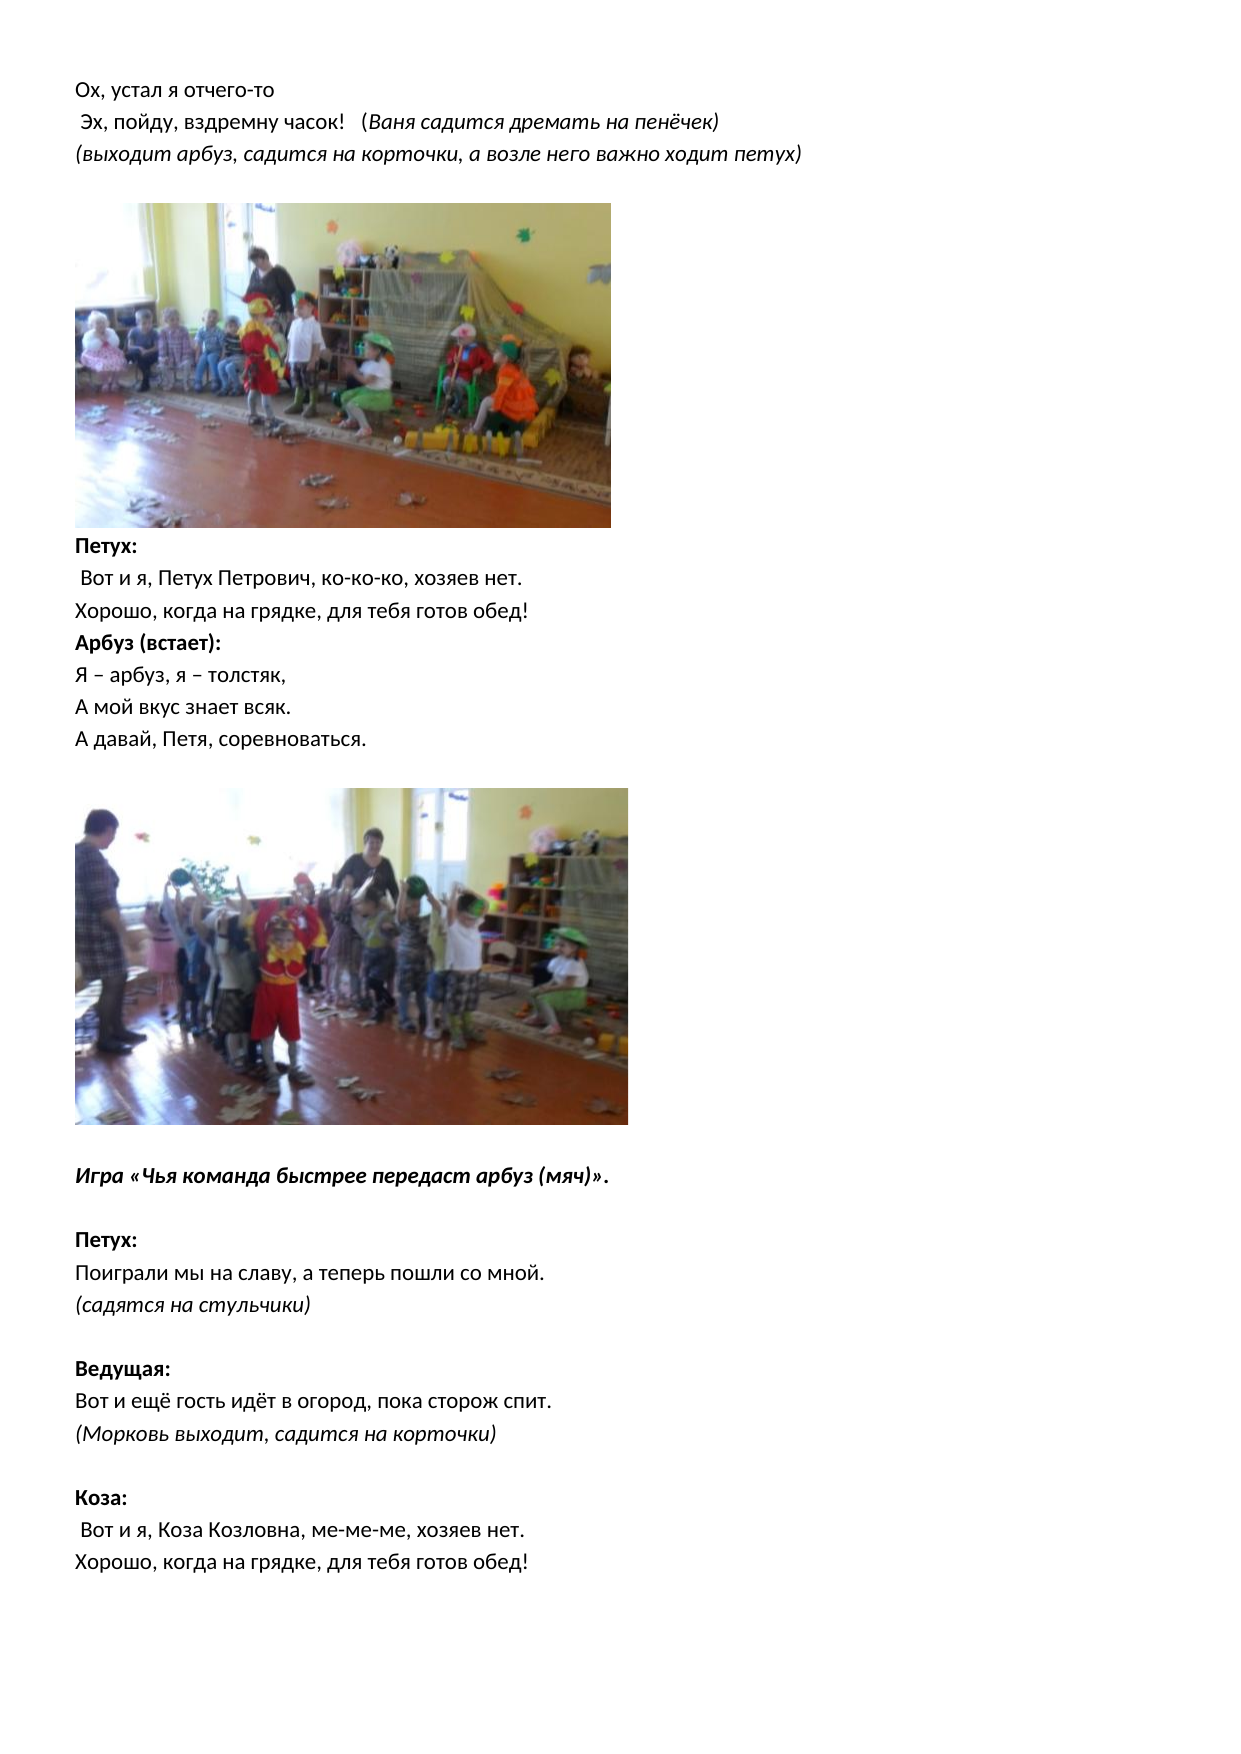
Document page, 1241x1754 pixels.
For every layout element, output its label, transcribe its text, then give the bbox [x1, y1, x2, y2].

picture [75, 788, 629, 1125]
text (Морковь выходит, садится на корточки) [75, 1419, 1165, 1447]
text Поиграли мы на славу, а теперь пошли со мной. [75, 1258, 1165, 1286]
text Вот и я, Петух Петрович, ко-ко-ко, хозяев нет. [75, 563, 1165, 592]
text А мой вкус знает всяк. [75, 692, 1165, 720]
text Арбуз (встает): [75, 628, 1165, 656]
text Хорошо, когда на грядке, для тебя готов обед! [75, 1547, 1165, 1575]
text (садятся на стульчики) [75, 1290, 1165, 1318]
text (выходит арбуз, садится на корточки, а возле него важно ходит петух) [75, 139, 1165, 167]
text Вот и я, Коза Козловна, ме-ме-ме, хозяев нет. [75, 1515, 1165, 1543]
text Ох, устал я отчего-то [75, 75, 1165, 103]
text Хорошо, когда на грядке, для тебя готов обед! [75, 596, 1165, 624]
text Вот и ещё гость идёт в огород, пока сторож спит. [75, 1386, 1165, 1414]
picture [75, 203, 611, 528]
text Петух: [75, 531, 1165, 559]
text Эх, пойду, вздремну часок! (Ваня садится дремать на пенёчек) [75, 107, 1165, 135]
text Игра «Чья команда быстрее передаст арбуз (мяч)». [75, 1161, 1165, 1189]
text Ведущая: [75, 1354, 1165, 1382]
text Я – арбуз, я – толстяк, [75, 660, 1165, 688]
text Коза: [75, 1483, 1165, 1511]
text А давай, Петя, соревноваться. [75, 724, 1165, 752]
text Петух: [75, 1226, 1165, 1253]
